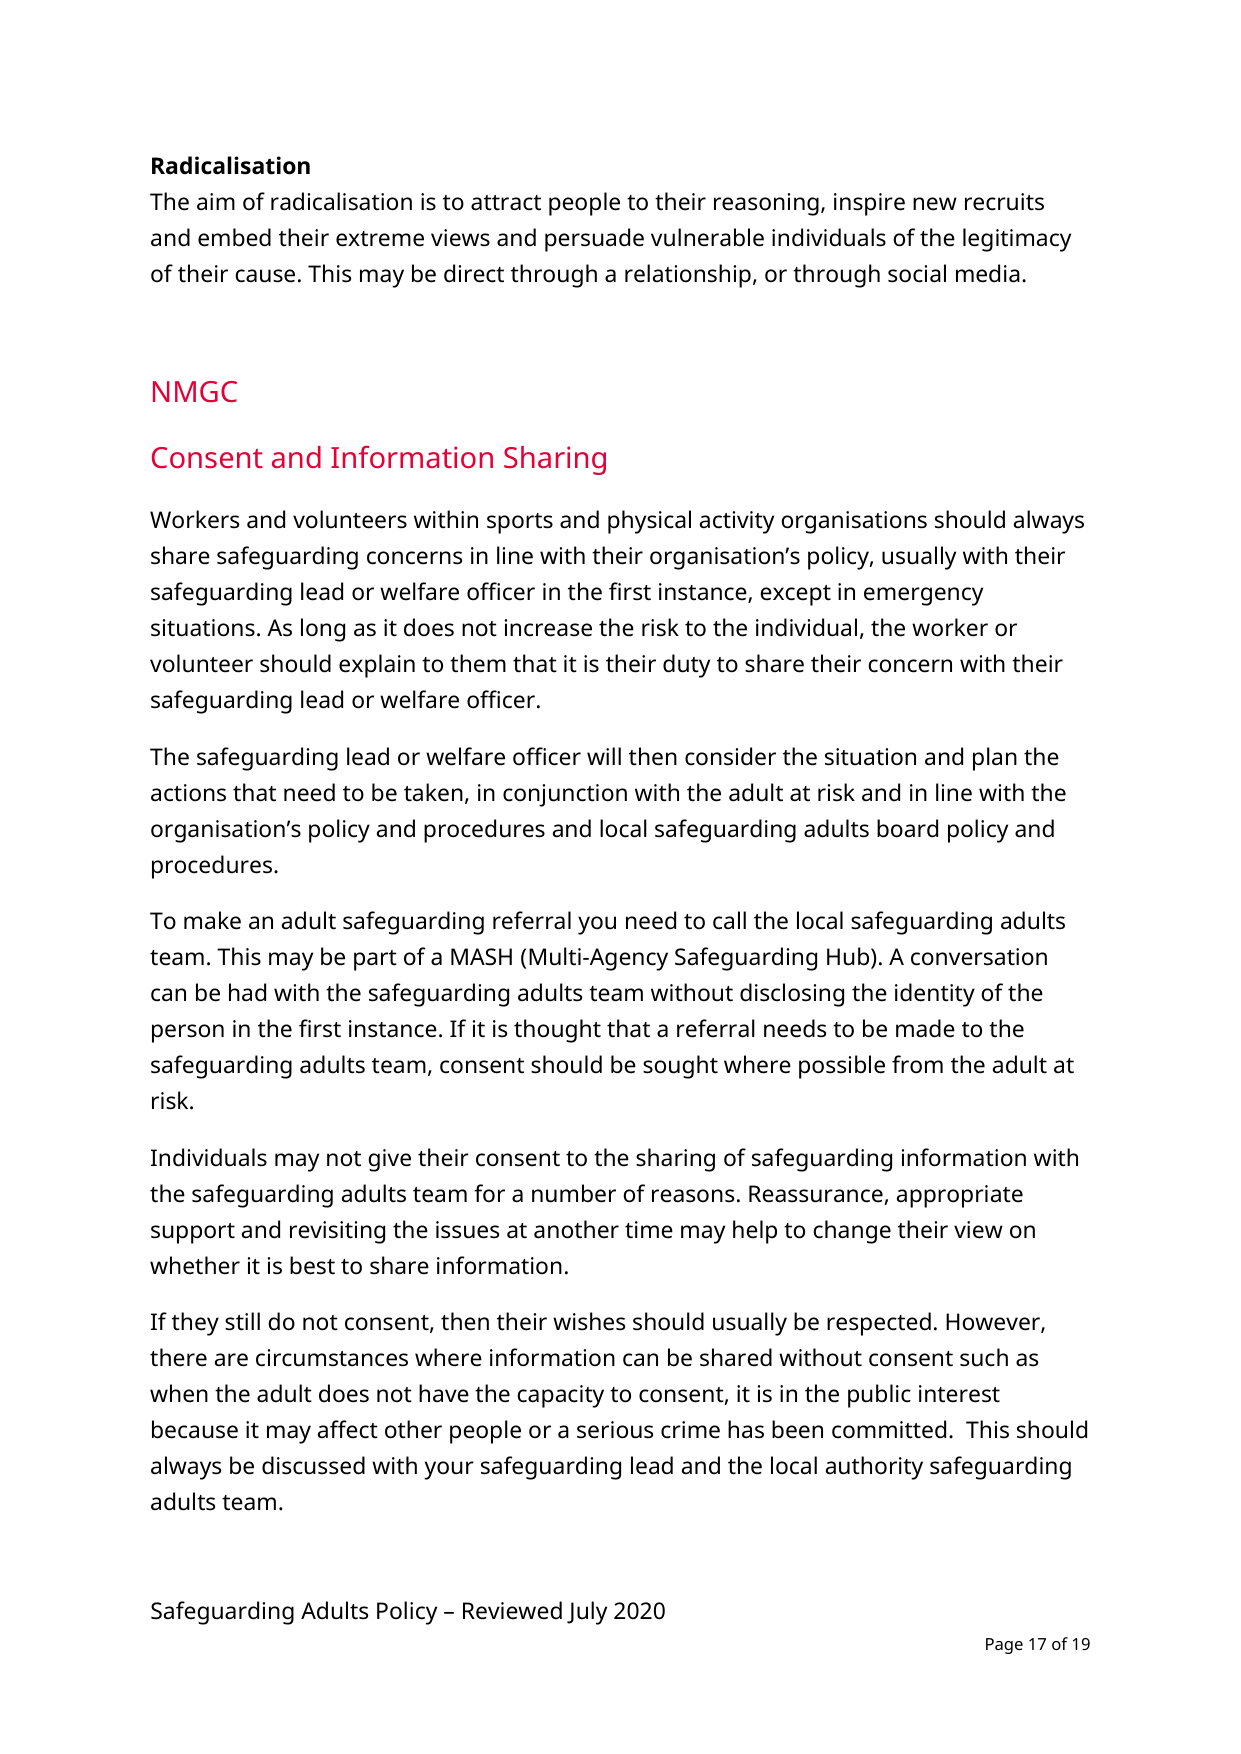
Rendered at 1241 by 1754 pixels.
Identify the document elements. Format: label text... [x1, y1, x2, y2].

text Workers and volunteers within sports and physical activity organisations should always share safeguarding concerns in line with their organisation’s policy, usually with their safeguarding lead or welfare officer in the first instance, except in emergency situations. As long as it does not increase the risk to the individual, the worker or volunteer should explain to them that it is their duty to share their concern with their safeguarding lead or welfare officer. [150, 504, 1090, 715]
text The safeguarding lead or welfare officer will then consider the situation and plan the actions that need to be taken, in conjunction with the adult at risk and in line with the organisation’s policy and procedures and local safeguarding adults board policy and procedures. [150, 741, 1090, 880]
text Individuals may not give their consent to the sharing of safeguarding information with the safeguarding adults team for a number of reasons. Reassurance, appropriate support and revisiting the issues at another time may help to change their view on whether it is best to share information. [150, 1142, 1090, 1281]
subtitle Consent and Information Sharing [150, 438, 1090, 477]
text To make an adult safeguarding referral you need to call the local safeguarding adults team. This may be part of a MASH (Multi-Agency Safeguarding Hub). A conversation can be had with the safeguarding adults team without disclosing the identity of the person in the first instance. If it is thought that a referral needs to be made to the safeguarding adults team, consent should be sought where possible from the adult at risk. [150, 905, 1090, 1116]
text Radicalisation The aim of radicalisation is to attract people to their reasoning, inspire new recruits and embed their extreme views and persuade vulnerable individuals of the legitimacy of their cause. This may be direct through a relationship, or through social media. [150, 150, 1090, 289]
text If they still do not consent, then their wishes should usually be respected. However, there are circumstances where information can be shared without consent such as when the adult does not have the capacity to consent, it is in the public interest because it may affect other people or a serious crime has been committed. This should always be discussed with your safeguarding lead and the local authority safeguarding adults team. [150, 1306, 1090, 1517]
subtitle NMGC [150, 371, 1090, 411]
